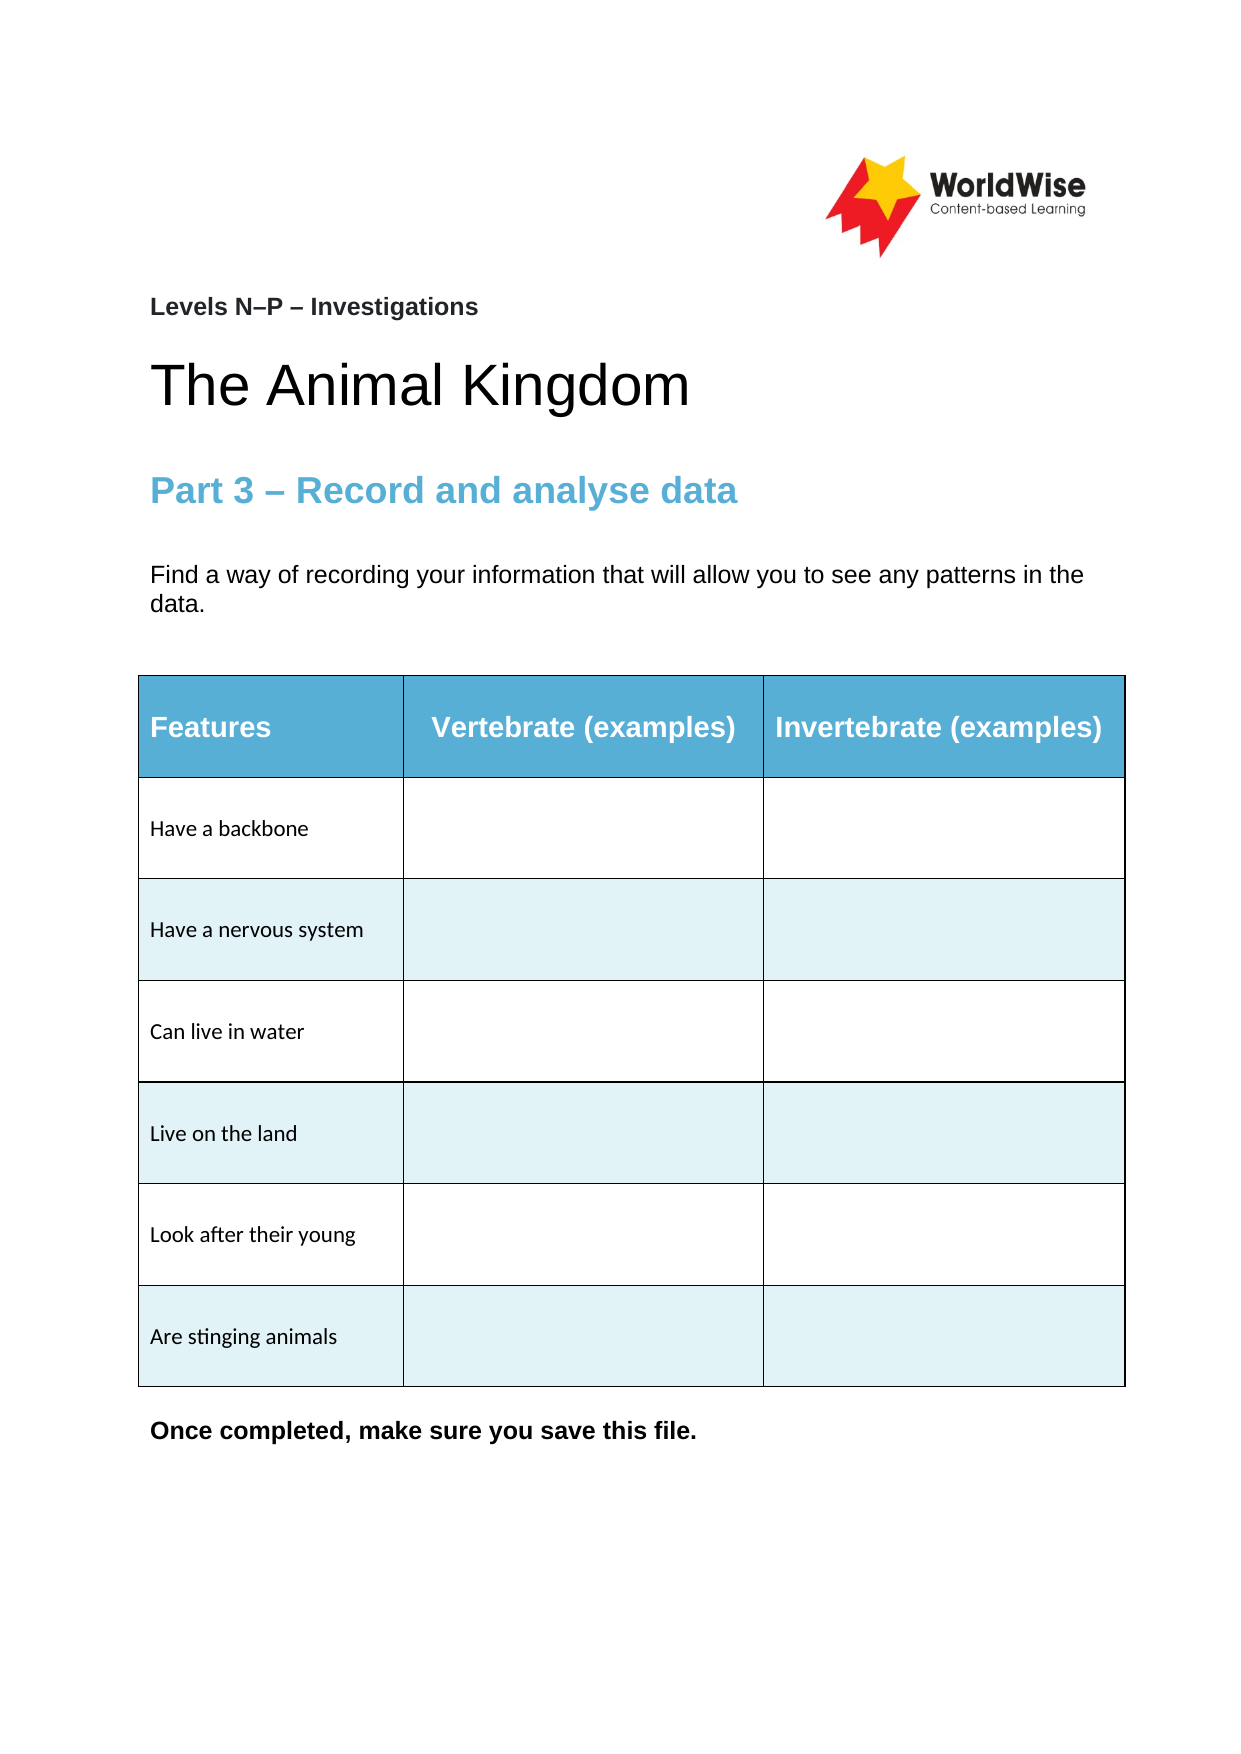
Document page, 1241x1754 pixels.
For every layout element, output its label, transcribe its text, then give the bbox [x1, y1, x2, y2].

table_cell [764, 879, 1124, 980]
picture [819, 150, 1091, 264]
table_cell [404, 1184, 763, 1284]
table_cell Have a backbone [139, 778, 403, 878]
table_cell [404, 879, 763, 980]
table_cell [764, 778, 1124, 878]
title The Animal Kingdom [150, 350, 1061, 417]
table_cell [404, 778, 763, 878]
table_cell [404, 1286, 763, 1386]
text Once completed, make sure you save this file. [150, 1416, 1090, 1444]
table_cell [404, 1083, 763, 1183]
table_cell [764, 1286, 1124, 1386]
text Levels N–P – Investigations [150, 292, 1090, 321]
table_cell [404, 981, 763, 1081]
text Find a way of recording your information that will allow you to see any patterns in the data. [150, 531, 1090, 618]
table_header Invertebrate (examples) [764, 676, 1124, 777]
table_header Vertebrate (examples) [404, 676, 763, 777]
table_cell Look after their young [139, 1184, 403, 1284]
table_cell [764, 981, 1124, 1081]
table_cell Live on the land [139, 1083, 403, 1183]
text Part 3 – Record and analyse data [150, 468, 1061, 511]
table_cell [764, 1083, 1124, 1183]
table_cell [764, 1184, 1124, 1284]
table_cell Are stinging animals [139, 1286, 403, 1386]
table_header Features [139, 676, 403, 777]
table_cell Have a nervous system [139, 879, 403, 980]
table_cell Can live in water [139, 981, 403, 1081]
